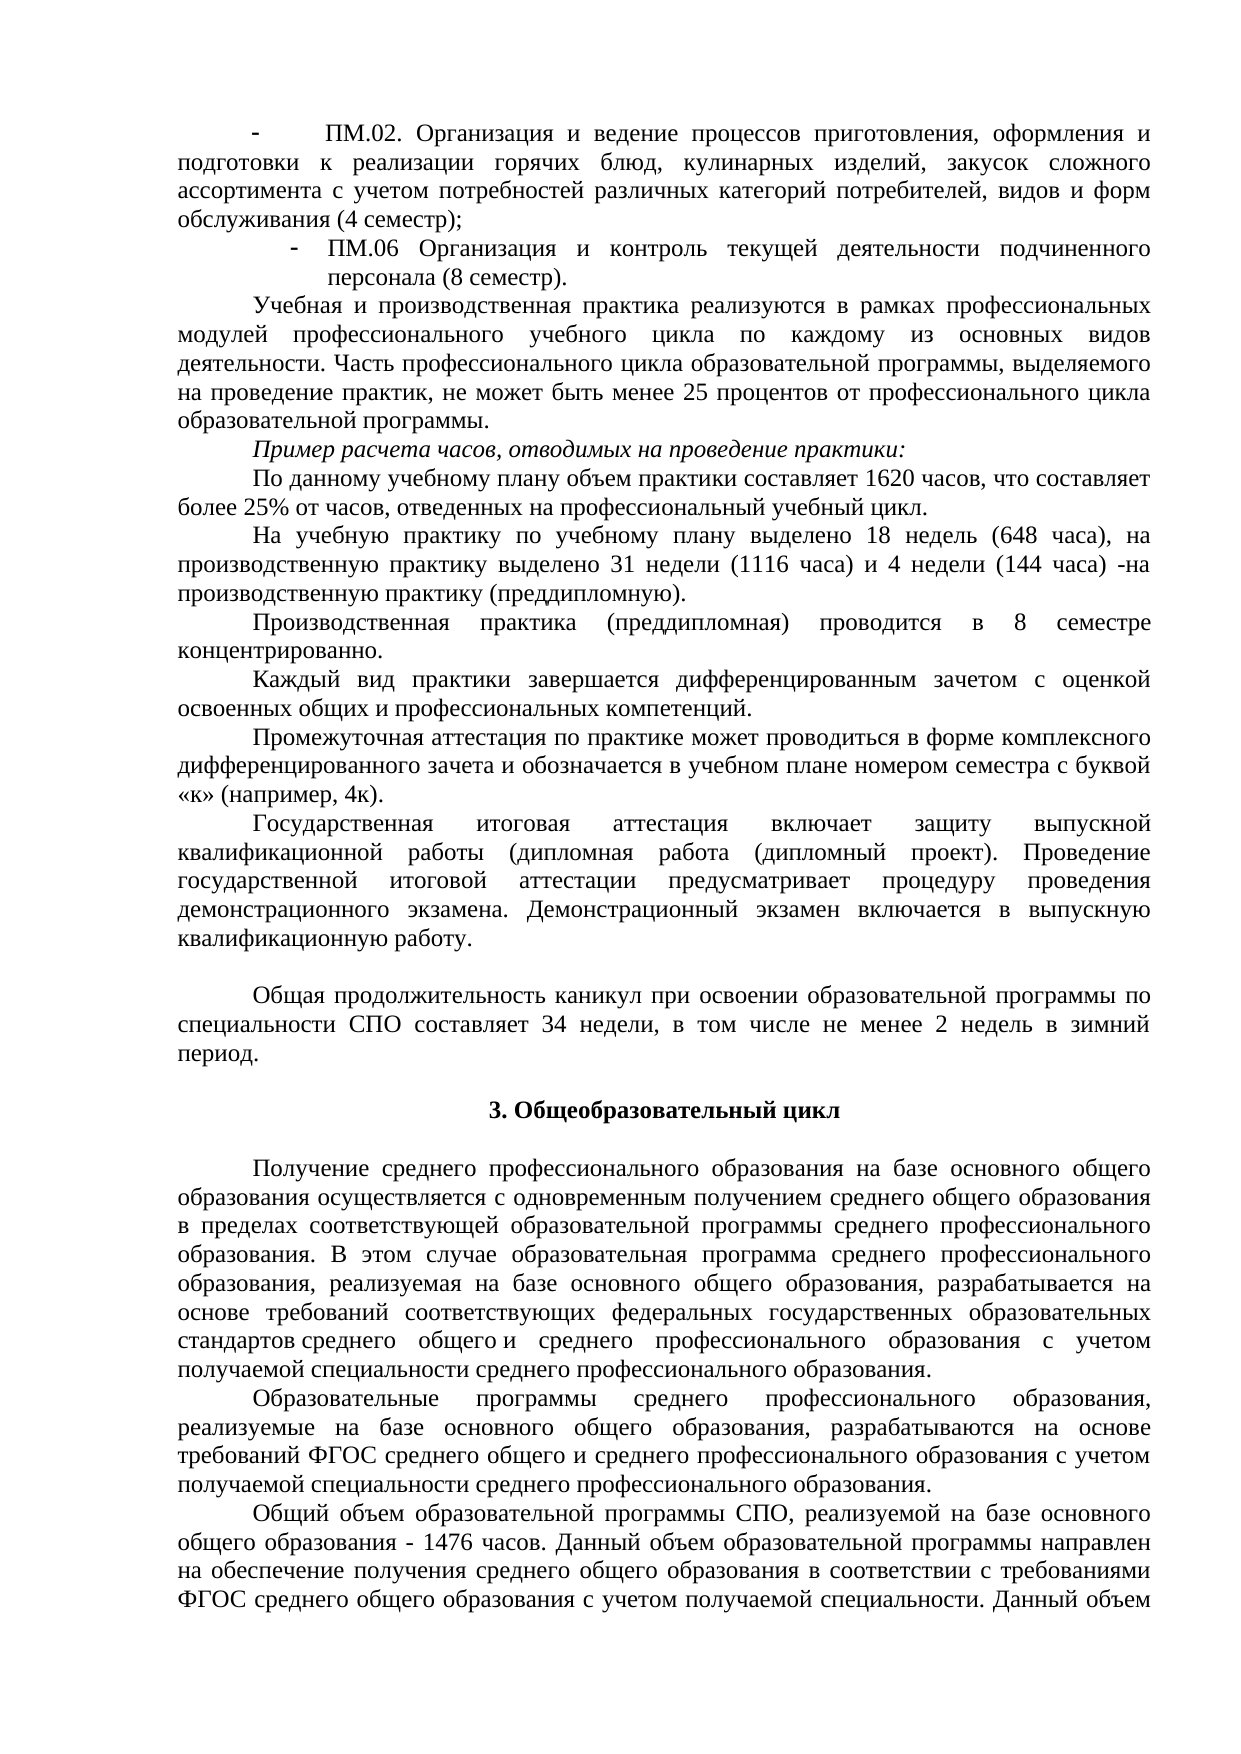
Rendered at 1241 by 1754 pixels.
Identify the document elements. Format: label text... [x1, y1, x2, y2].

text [177, 1498, 1152, 1613]
text На учебную практику по учебному плану выделено 18 недель (648 часа), на производственную практику выделено 31 недели (1116 часа) и 4 недели (144 часа) -на производственную практику (преддипломную). [177, 521, 1152, 607]
text 3. Общеобразовательный цикл [177, 1096, 1152, 1124]
text Образовательные программы среднего профессионального образования, реализуемые на базе основного общего образования, разрабатываются на основе требований ФГОС среднего общего и среднего профессионального образования с учетом получаемой специальности среднего профессионального образования. [177, 1383, 1152, 1498]
text Получение среднего профессионального образования на базе основного общего образования осуществляется с одновременным получением среднего общего образования в пределах соответствующей образовательной программы среднего профессионального образования. В этом случае образовательная программа среднего профессионального образования, реализуемая на базе основного общего образования, разрабатывается на основе требований соответствующих федеральных государственных образовательных стандартов среднего общего и среднего профессионального образования с учетом получаемой специальности среднего профессионального образования. [177, 1153, 1152, 1383]
text По данному учебному плану объем практики составляет 1620 часов, что составляет более 25% от часов, отведенных на профессиональный учебный цикл. [177, 463, 1152, 521]
text Производственная практика (преддипломная) проводится в 8 семестре концентрированно. [177, 607, 1152, 664]
text Пример расчета часов, отводимых на проведение практики: [177, 434, 1152, 463]
text Промежуточная аттестация по практике может проводиться в форме комплексного дифференцированного зачета и обозначается в учебном плане номером семестра с буквой «к» (например, 4к). [177, 722, 1152, 808]
list ПМ.06 Организация и контроль текущей деятельности подчиненного персонала (8 семестр). [290, 233, 1152, 291]
text Общая продолжительность каникул при освоении образовательной программы по специальности СПО составляет 34 недели, в том числе не менее 2 недель в зимний период. [177, 981, 1152, 1067]
text Каждый вид практики завершается дифференцированным зачетом с оценкой освоенных общих и профессиональных компетенций. [177, 664, 1152, 722]
list ПМ.02. Организация и ведение процессов приготовления, оформления и подготовки к реализации горячих блюд, кулинарных изделий, закусок сложного ассортимента с учетом потребностей различных категорий потребителей, видов и форм обслуживания (4 семестр); [177, 118, 1152, 233]
text Государственная итоговая аттестация включает защиту выпускной квалификационной работы (дипломная работа (дипломный проект). Проведение государственной итоговой аттестации предусматривает процедуру проведения демонстрационного экзамена. Демонстрационный экзамен включается в выпускную квалификационную работу. [177, 808, 1152, 952]
text Учебная и производственная практика реализуются в рамках профессиональных модулей профессионального учебного цикла по каждому из основных видов деятельности. Часть профессионального цикла образовательной программы, выделяемого на проведение практик, не может быть менее 25 процентов от профессионального цикла образовательной программы. [177, 291, 1152, 434]
